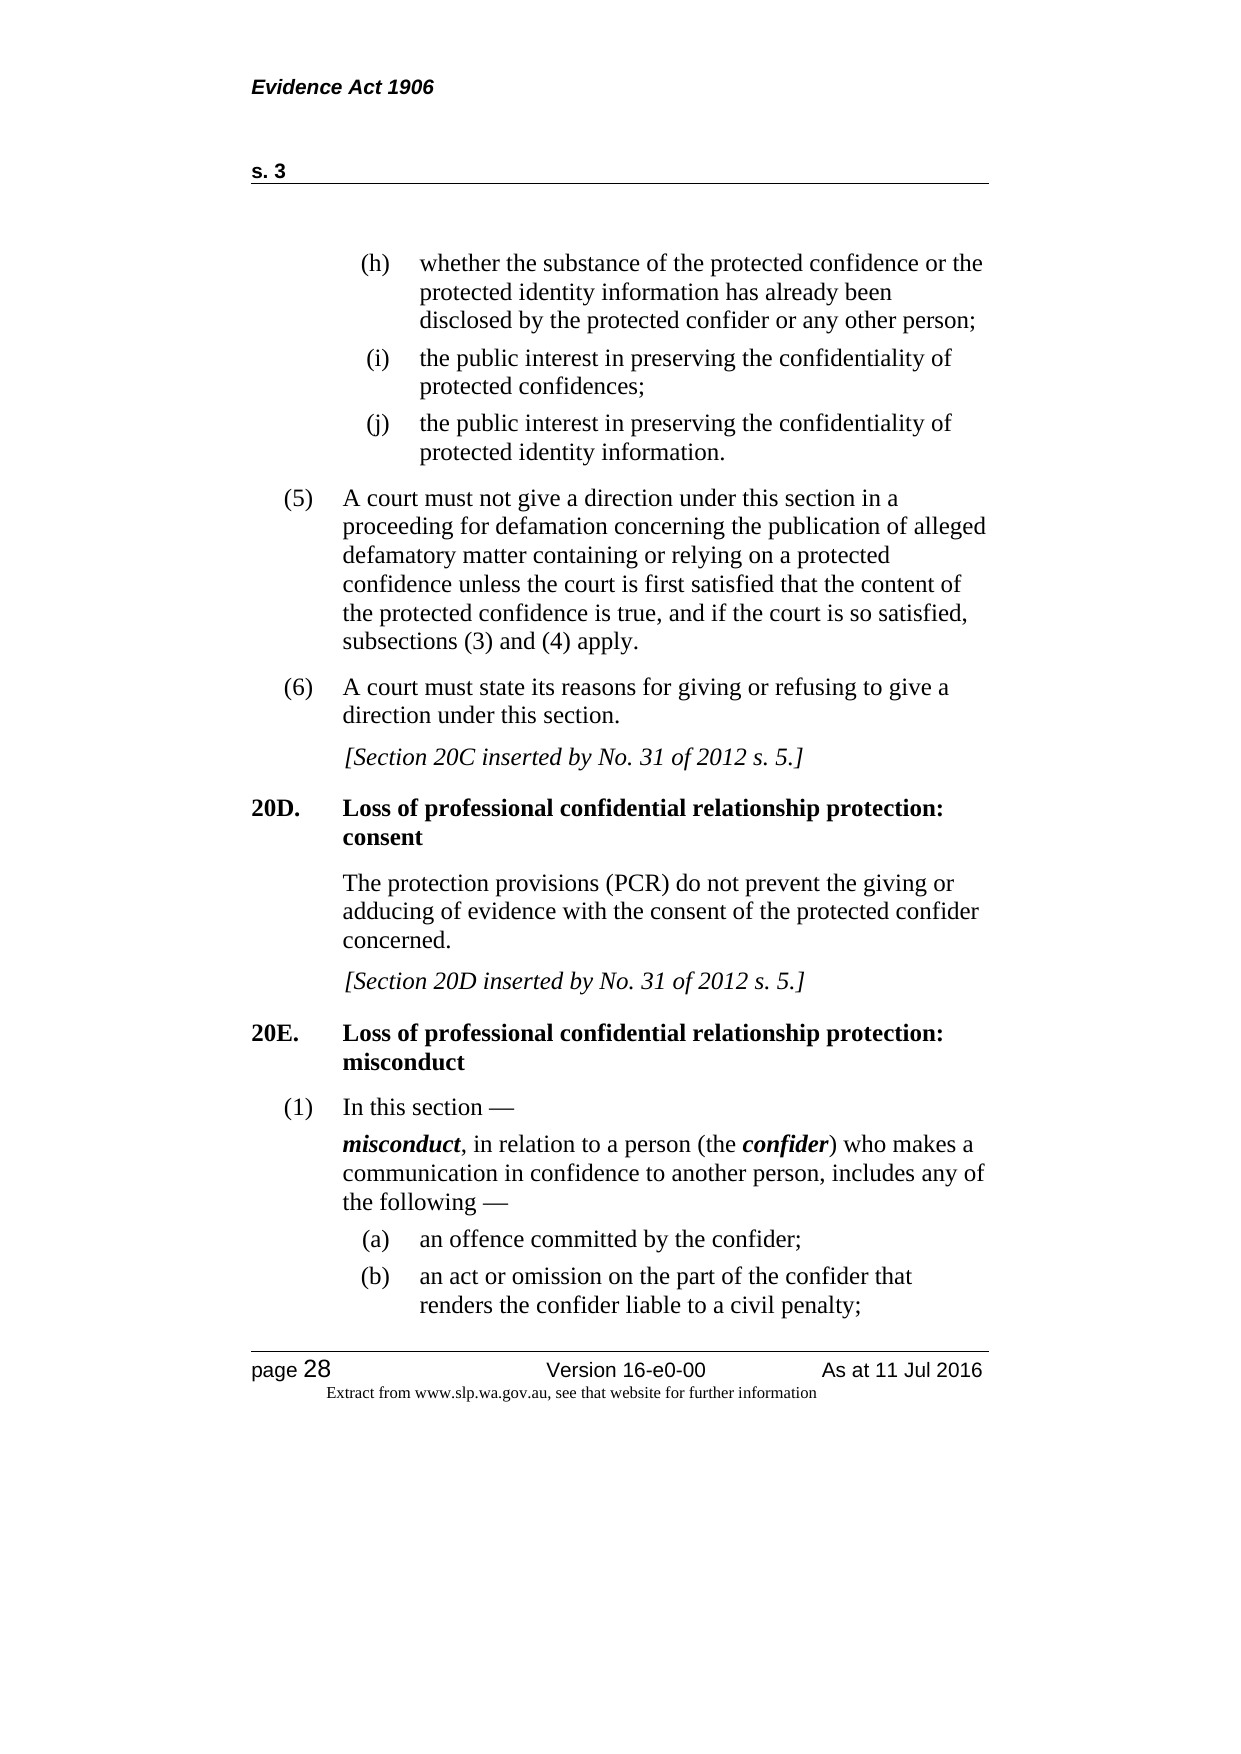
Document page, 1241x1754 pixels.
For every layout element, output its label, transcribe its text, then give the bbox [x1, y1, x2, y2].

text (b) an act or omission on the part of the confider that renders the confider liable to a civil penalty; [251, 1261, 989, 1318]
text [Section 20D inserted by No. 31 of 2012 s. 5.] [251, 966, 989, 995]
text The protection provisions (PCR) do not prevent the giving or adducing of evidence with the consent of the protected confider concerned. [251, 868, 989, 954]
subtitle 20E. Loss of professional confidential relationship protection: misconduct [251, 1018, 989, 1076]
text misconduct, in relation to a person (the confider) who makes a communication in confidence to another person, includes any of the following — [251, 1129, 989, 1216]
text (5) A court must not give a direction under this section in a proceeding for defamation concerning the publication of alleged defamatory matter containing or relying on a protected confidence unless the court is first satisfied that the content of the protected confidence is true, and if the court is so satisfied, subsections (3) and (4) apply. [251, 483, 989, 655]
text (1) In this section — [251, 1092, 989, 1121]
text (a) an offence committed by the confider; [251, 1224, 989, 1253]
text (i) the public interest in preserving the confidentiality of protected confidences; [251, 343, 989, 400]
text (h) whether the substance of the protected confidence or the protected identity information has already been disclosed by the protected confider or any other person; [251, 248, 989, 334]
text [Section 20C inserted by No. 31 of 2012 s. 5.] [251, 742, 989, 771]
text (6) A court must state its reasons for giving or refusing to give a direction under this section. [251, 672, 989, 729]
text (j) the public interest in preserving the confidentiality of protected identity information. [251, 408, 989, 466]
subtitle 20D. Loss of professional confidential relationship protection: consent [251, 793, 989, 851]
